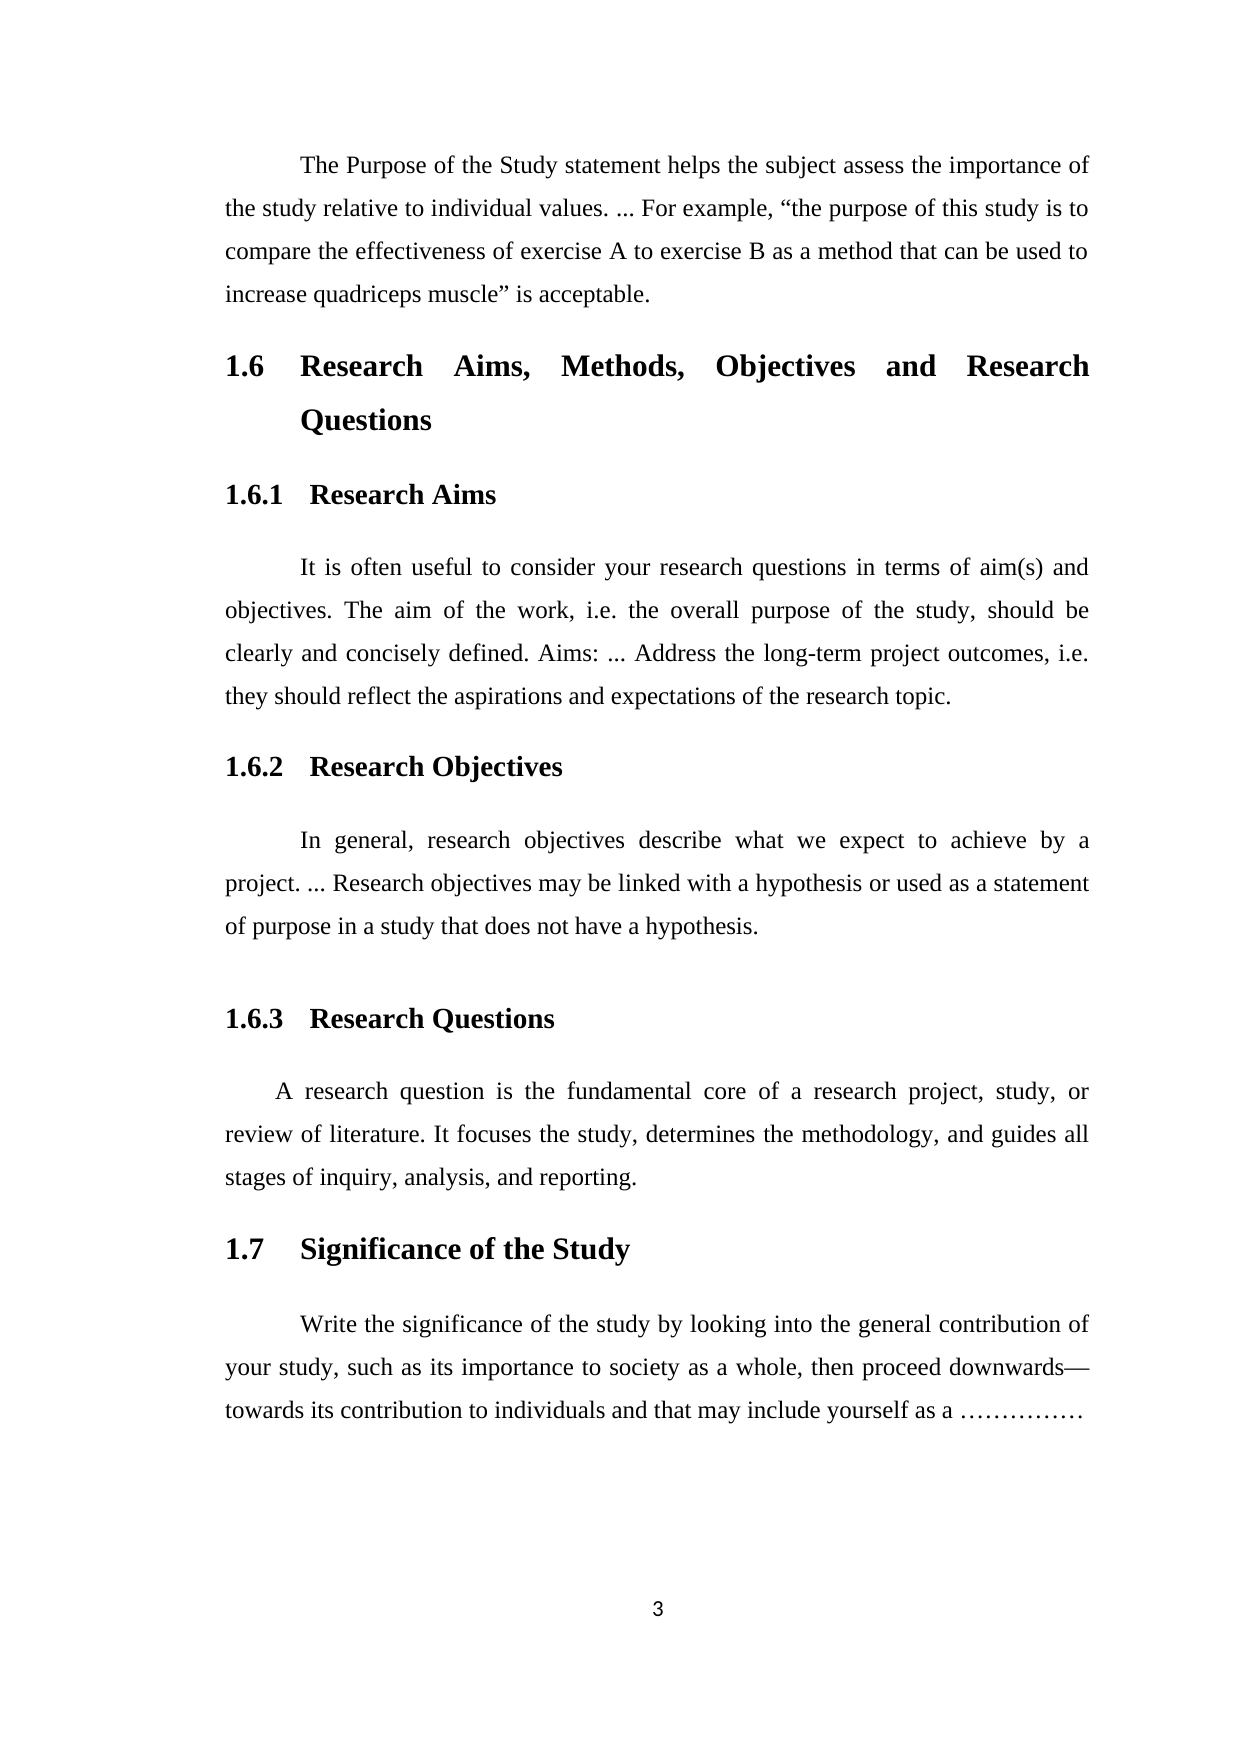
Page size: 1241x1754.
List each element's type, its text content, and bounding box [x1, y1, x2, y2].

text Write the significance of the study by looking into the general contribution of your study, such as its importance to society as a whole, then proceed downwards—towards its contribution to individuals and that may include yourself as a …………… [225, 1309, 1090, 1424]
text It is often useful to consider your research questions in terms of aim(s) and objectives. The aim of the work, i.e. the overall purpose of the study, should be clearly and concisely defined. Aims: ... Address the long-term project outcomes, i.e. they should reflect the aspirations and expectations of the research topic. [225, 552, 1090, 710]
list Research Objectives [225, 749, 1090, 783]
list Significance of the Study [225, 1231, 1090, 1266]
list Research Aims, Methods, Objectives and Research Questions [225, 347, 1090, 437]
text In general, research objectives describe what we expect to achieve by a project. ... Research objectives may be linked with a hypothesis or used as a statement of purpose in a study that does not have a hypothesis. [225, 825, 1090, 940]
list Research Aims [225, 477, 1090, 510]
list Research Questions [225, 1001, 1090, 1034]
text The Purpose of the Study statement helps the subject assess the importance of the study relative to individual values. ... For example, “the purpose of this study is to compare the effectiveness of exercise A to exercise B as a method that can be used to increase quadriceps muscle” is acceptable. [225, 150, 1090, 308]
text A research question is the fundamental core of a research project, study, or review of literature. It focuses the study, determines the methodology, and guides all stages of inquiry, analysis, and reporting. [225, 1076, 1090, 1191]
